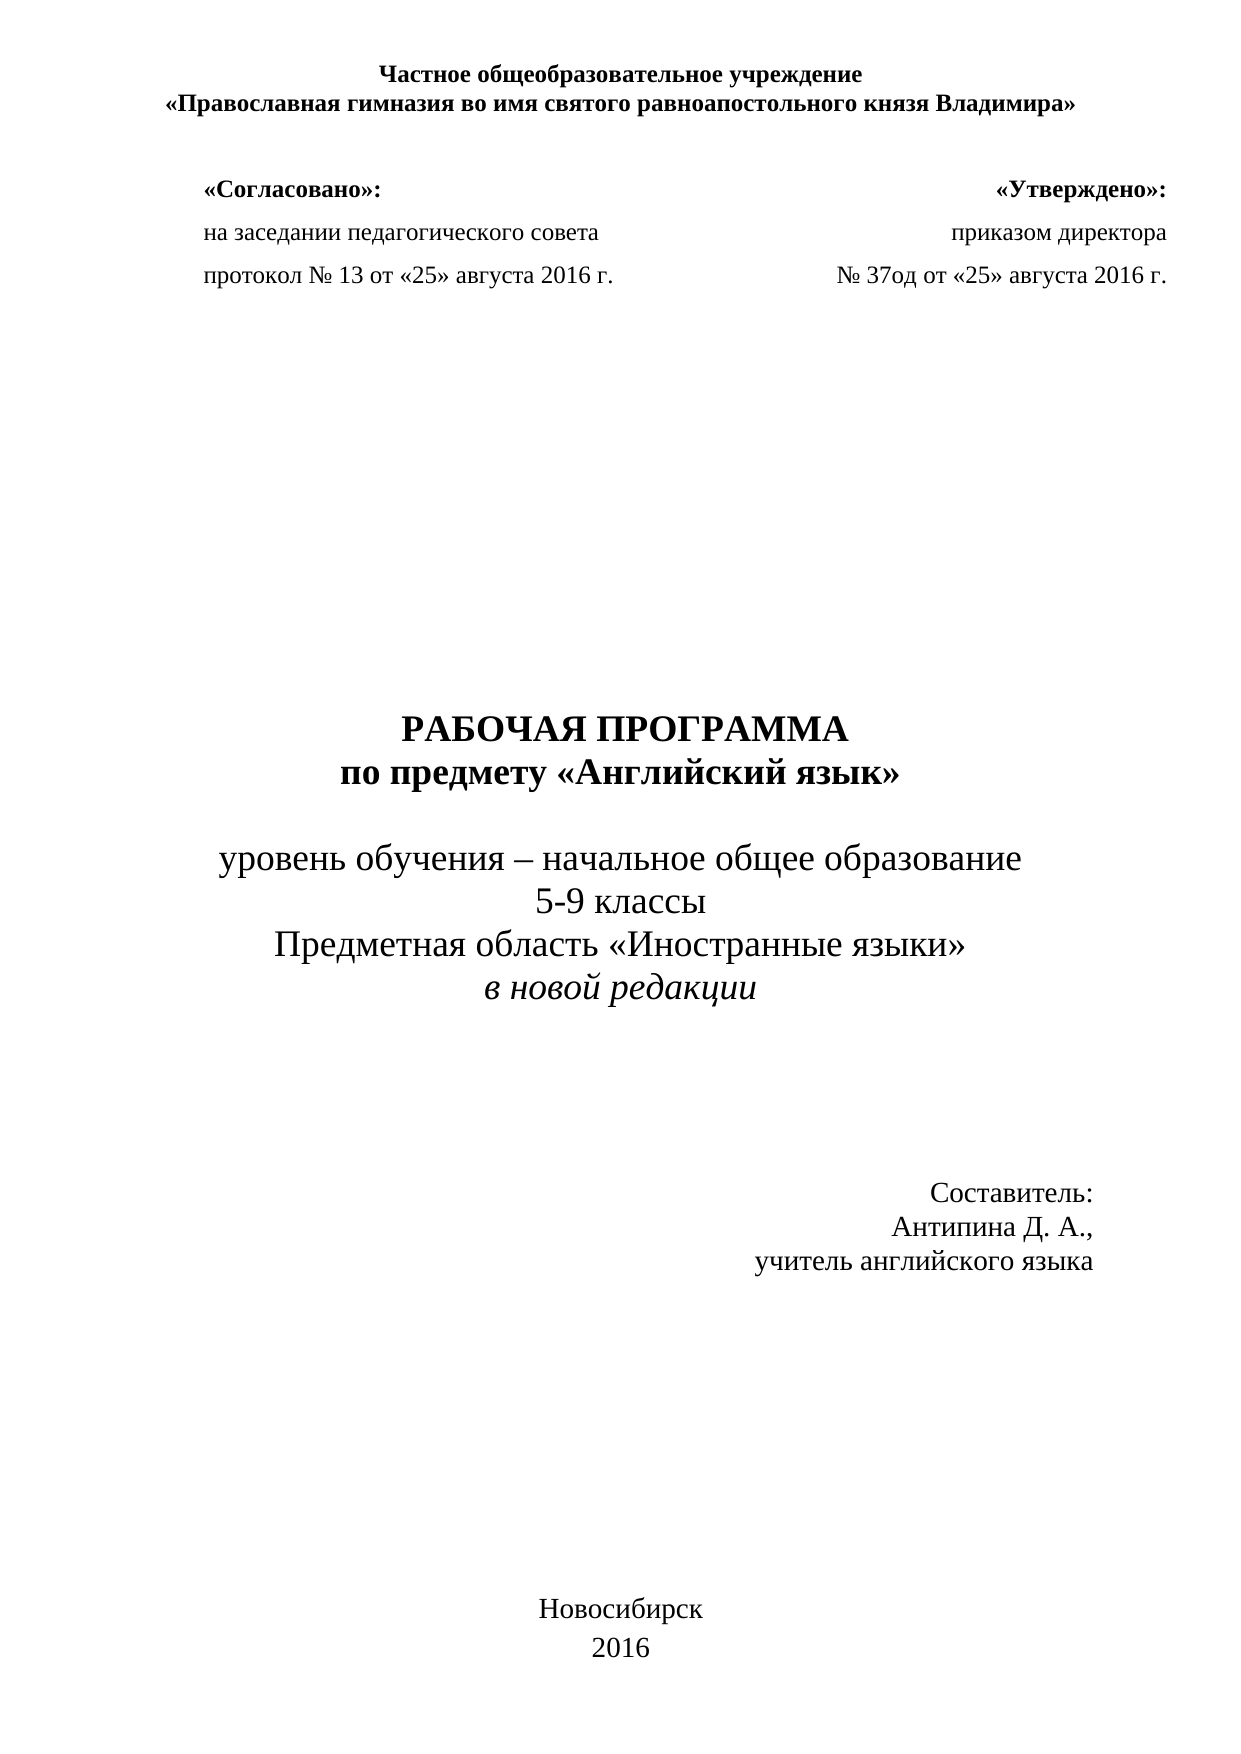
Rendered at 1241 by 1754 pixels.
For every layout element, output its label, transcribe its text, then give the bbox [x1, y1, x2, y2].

text РАБОЧАЯ ПРОГРАММА [148, 706, 1093, 749]
text Новосибирск [148, 1591, 1093, 1624]
text Составитель: [148, 1176, 1093, 1209]
text 2016 [148, 1630, 1093, 1663]
text по предмету «Английский язык» [148, 749, 1093, 792]
text «Православная гимназия во имя святого равноапостольного князя Владимира» [148, 88, 1093, 117]
text Антипина Д. А., [148, 1209, 1093, 1243]
text уровень обучения – начальное общее образование [148, 835, 1093, 878]
text учитель английского языка [148, 1243, 1093, 1276]
table_header «Согласовано»: на заседании педагогического совета протокол № 13 от «25» августа 2016 г. [192, 174, 764, 303]
text Частное общеобразовательное учреждение [148, 59, 1093, 88]
text в новой редакции [148, 965, 1093, 1008]
text Предметная область «Иностранные языки» [148, 922, 1093, 965]
table_header «Утверждено»: приказом директора № 37од от «25» августа 2016 г. [764, 174, 1178, 303]
text 5-9 классы [148, 878, 1093, 922]
